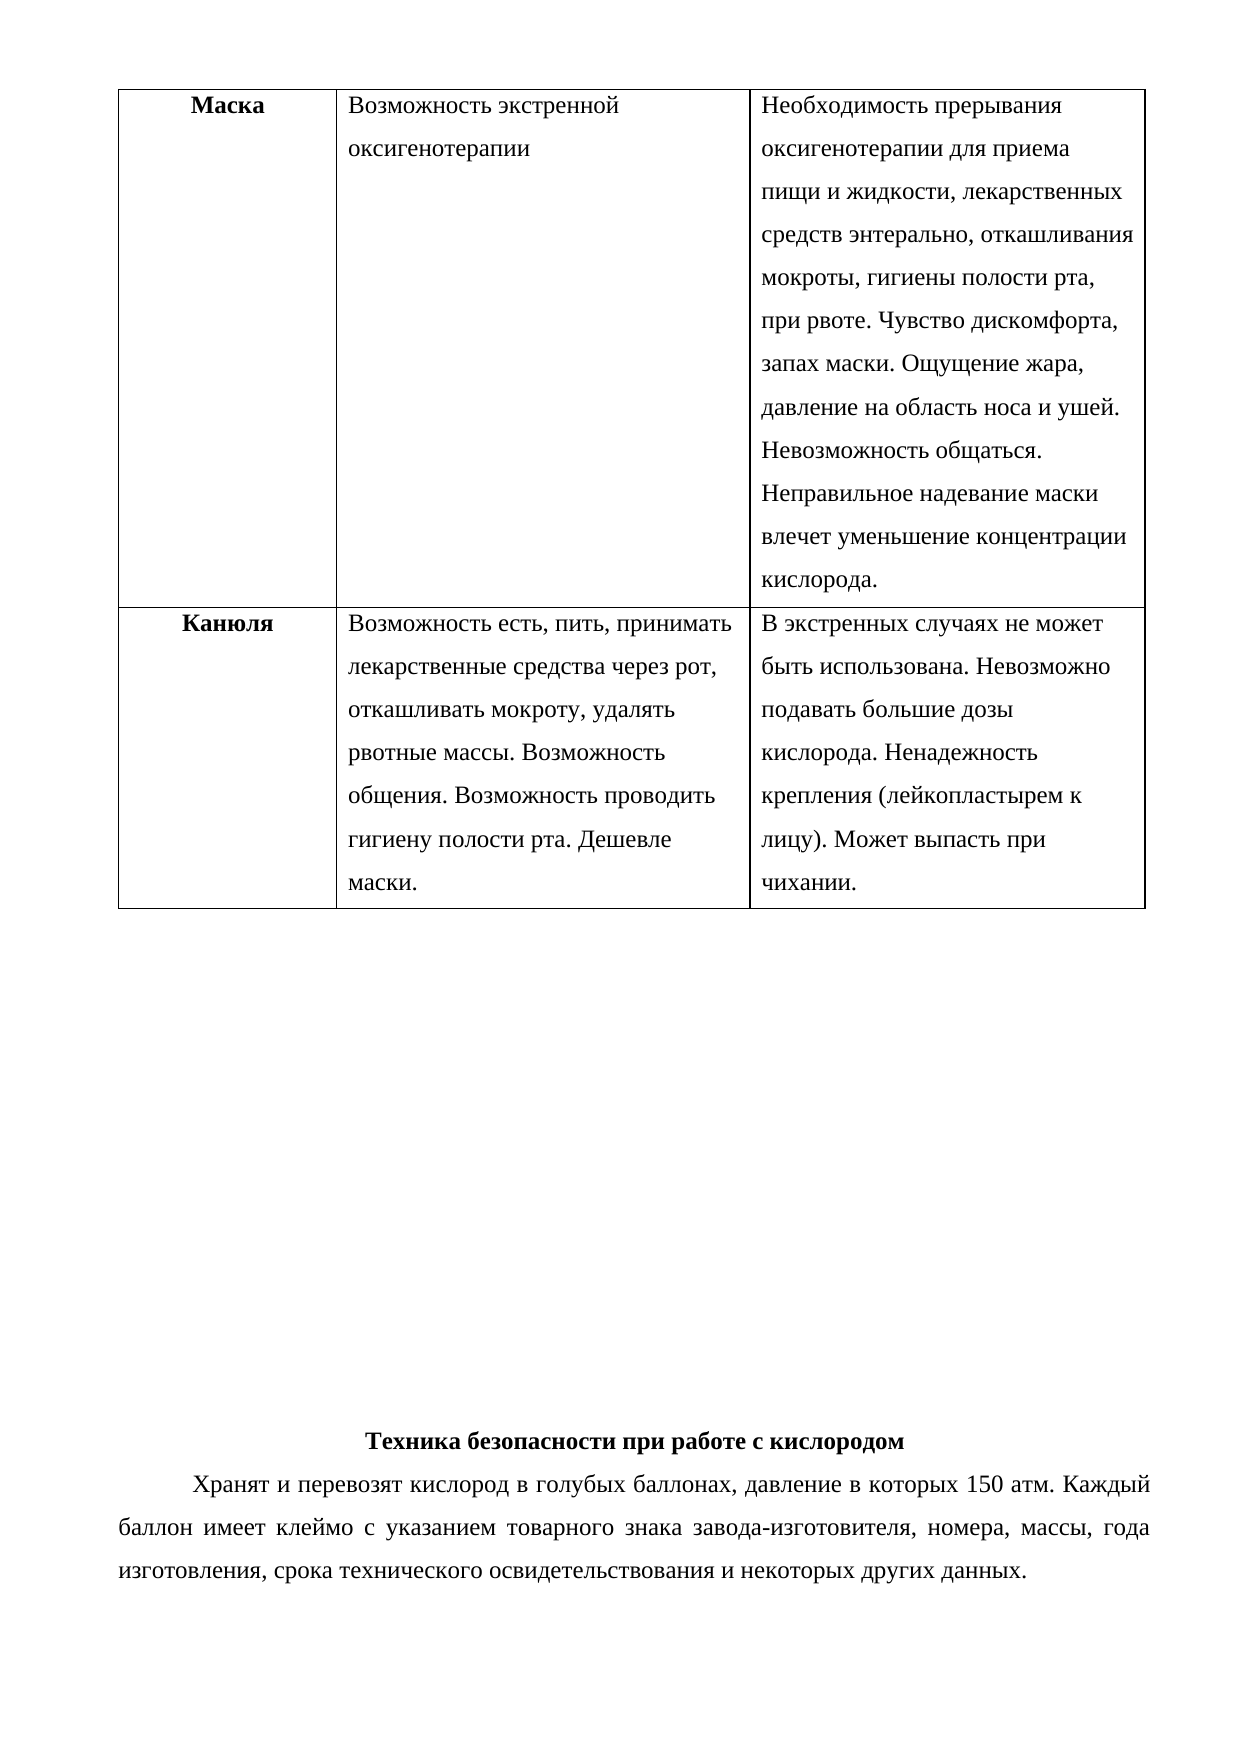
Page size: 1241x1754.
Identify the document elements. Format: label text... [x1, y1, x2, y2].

table_cell Возможность есть, пить, принимать лекарственные средства через рот, откашливать мокроту, удалять рвотные массы. Возможность общения. Возможность проводить гигиену полости рта. Дешевле маски. [337, 608, 749, 908]
text Хранят и перевозят кислород в голубых баллонах, давление в которых 150 атм. Каждый баллон имеет клеймо с указанием товарного знака завода-изготовителя, номера, массы, года изготовления, срока технического освидетельствования и некоторых других данных. [118, 1469, 1152, 1584]
table_cell В экстренных случаях не может быть использована. Невозможно подавать большие дозы кислорода. Ненадежность крепления (лейкопластырем к лицу). Может выпасть при чихании. [751, 608, 1144, 908]
table_cell Канюля [119, 608, 336, 908]
table_cell Возможность экстренной оксигенотерапии [337, 90, 749, 607]
text Техника безопасности при работе с кислородом [118, 1426, 1152, 1455]
table_cell Маска [119, 90, 336, 607]
table_cell Необходимость прерывания оксигенотерапии для приема пищи и жидкости, лекарственных средств энтерально, откашливания мокроты, гигиены полости рта, при рвоте. Чувство дискомфорта, запах маски. Ощущение жара, давление на область носа и ушей. Невозможность общаться. Неправильное надевание маски влечет уменьшение концентрации кислорода. [751, 90, 1144, 607]
